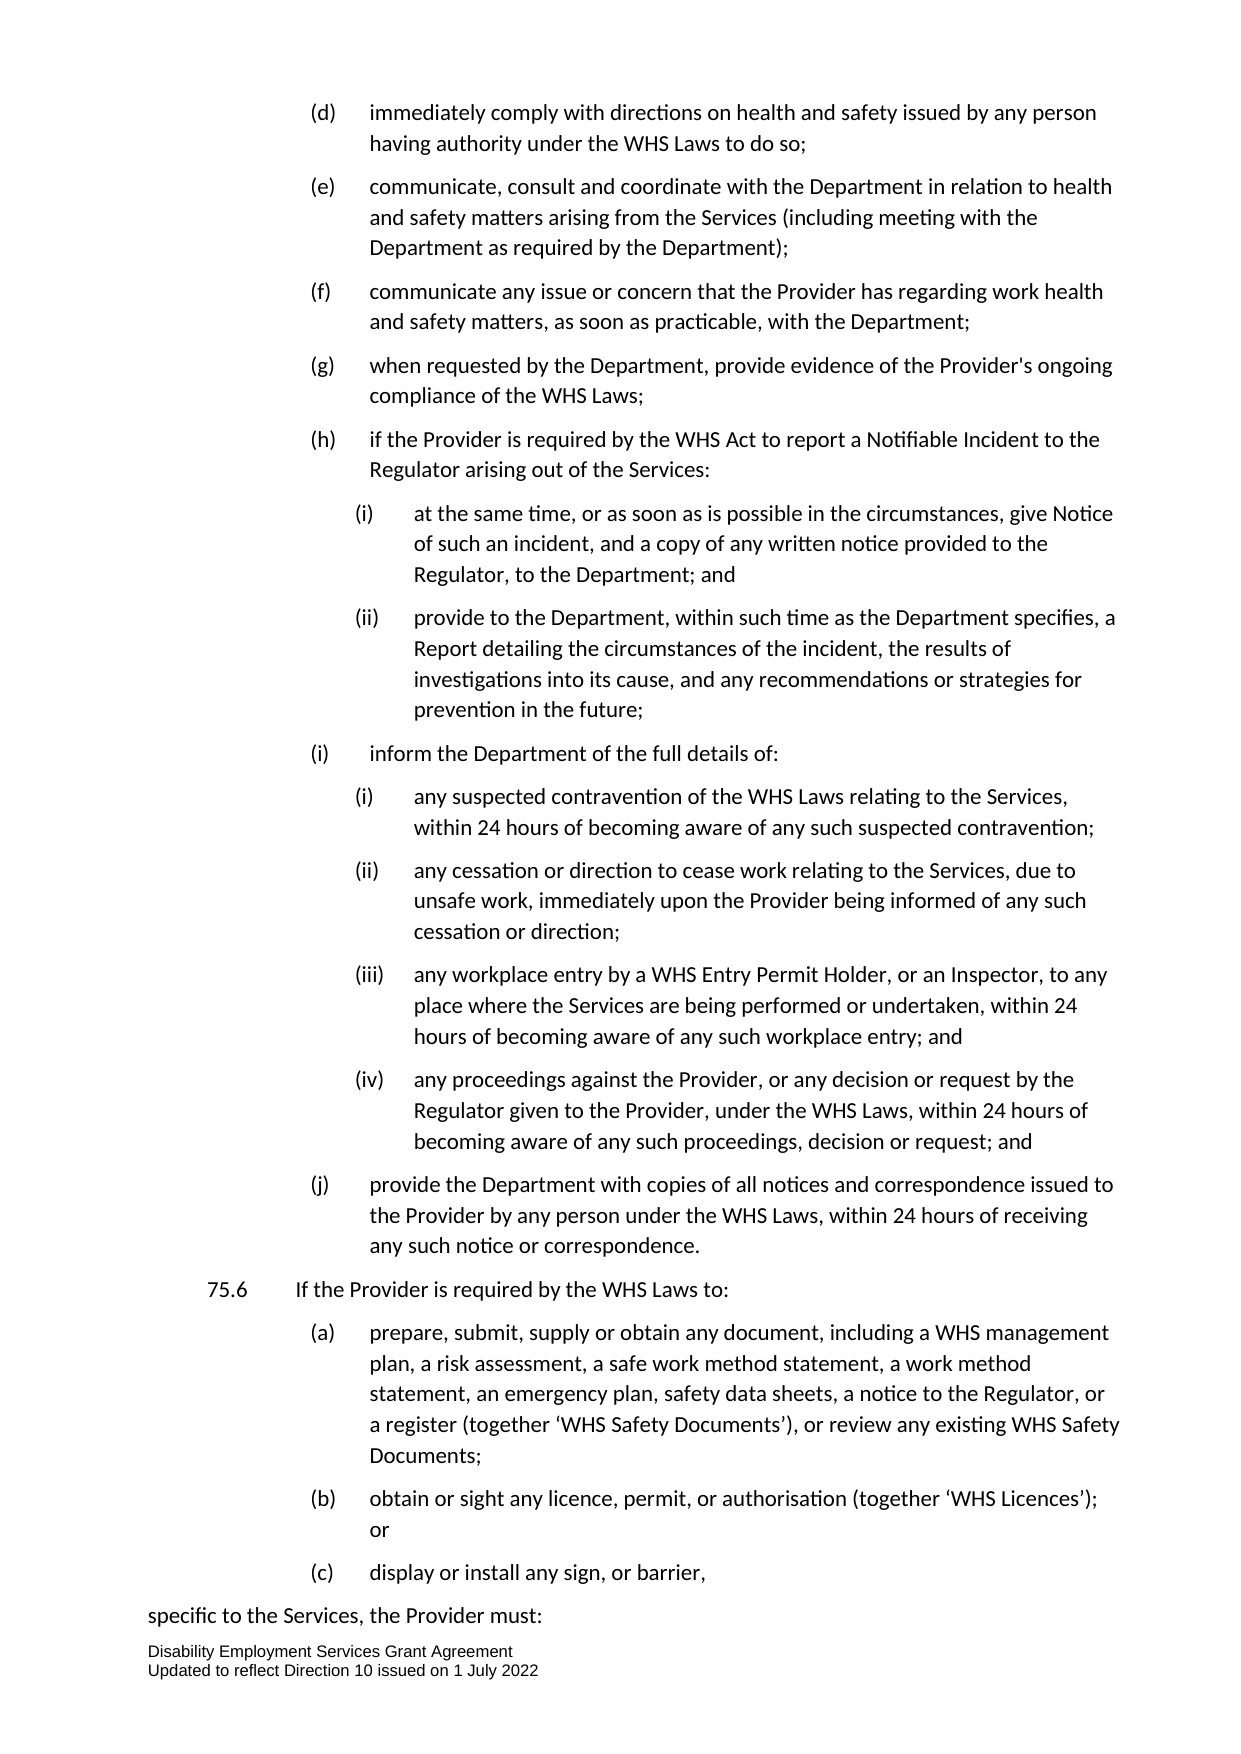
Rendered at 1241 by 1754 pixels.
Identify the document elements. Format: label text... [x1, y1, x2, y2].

text If the Provider is required by the WHS Laws to: [207, 1275, 1122, 1303]
text provide to the Department, within such time as the Department specifies, a Report detailing the circumstances of the incident, the results of investigations into its cause, and any recommendations or strategies for prevention in the future; [354, 603, 1122, 723]
text inform the Department of the full details of: [310, 739, 1122, 767]
text when requested by the Department, provide evidence of the Provider's ongoing compliance of the WHS Laws; [310, 351, 1122, 409]
text communicate, consult and coordinate with the Department in relation to health and safety matters arising from the Services (including meeting with the Department as required by the Department); [310, 172, 1122, 262]
text obtain or sight any licence, permit, or authorisation (together ‘WHS Licences’); or [310, 1484, 1122, 1543]
text any proceedings against the Provider, or any decision or request by the Regulator given to the Provider, under the WHS Laws, within 24 hours of becoming aware of any such proceedings, decision or request; and [354, 1065, 1122, 1155]
text any suspected contravention of the WHS Laws relating to the Services, within 24 hours of becoming aware of any such suspected contravention; [354, 782, 1122, 841]
text communicate any issue or concern that the Provider has regarding work health and safety matters, as soon as practicable, with the Department; [310, 277, 1122, 336]
text at the same time, or as soon as is possible in the circumstances, give Notice of such an incident, and a copy of any written notice provided to the Regulator, to the Department; and [354, 499, 1122, 588]
text if the Provider is required by the WHS Act to report a Notifiable Incident to the Regulator arising out of the Services: [310, 425, 1122, 483]
text provide the Department with copies of all notices and correspondence issued to the Provider by any person under the WHS Laws, within 24 hours of receiving any such notice or correspondence. [310, 1170, 1122, 1259]
text prepare, submit, supply or obtain any document, including a WHS management plan, a risk assessment, a safe work method statement, a work method statement, an emergency plan, safety data sheets, a notice to the Regulator, or a register (together ‘WHS Safety Documents’), or review any existing WHS Safety Documents; [310, 1318, 1122, 1469]
text display or install any sign, or barrier, [310, 1558, 1122, 1586]
text any cessation or direction to cease work relating to the Services, due to unsafe work, immediately upon the Provider being informed of any such cessation or direction; [354, 856, 1122, 945]
text specific to the Services, the Provider must: [148, 1601, 1122, 1629]
text any workplace entry by a WHS Entry Permit Holder, or an Inspector, to any place where the Services are being performed or undertaken, within 24 hours of becoming aware of any such workplace entry; and [354, 961, 1122, 1050]
text immediately comply with directions on health and safety issued by any person having authority under the WHS Laws to do so; [310, 98, 1122, 157]
